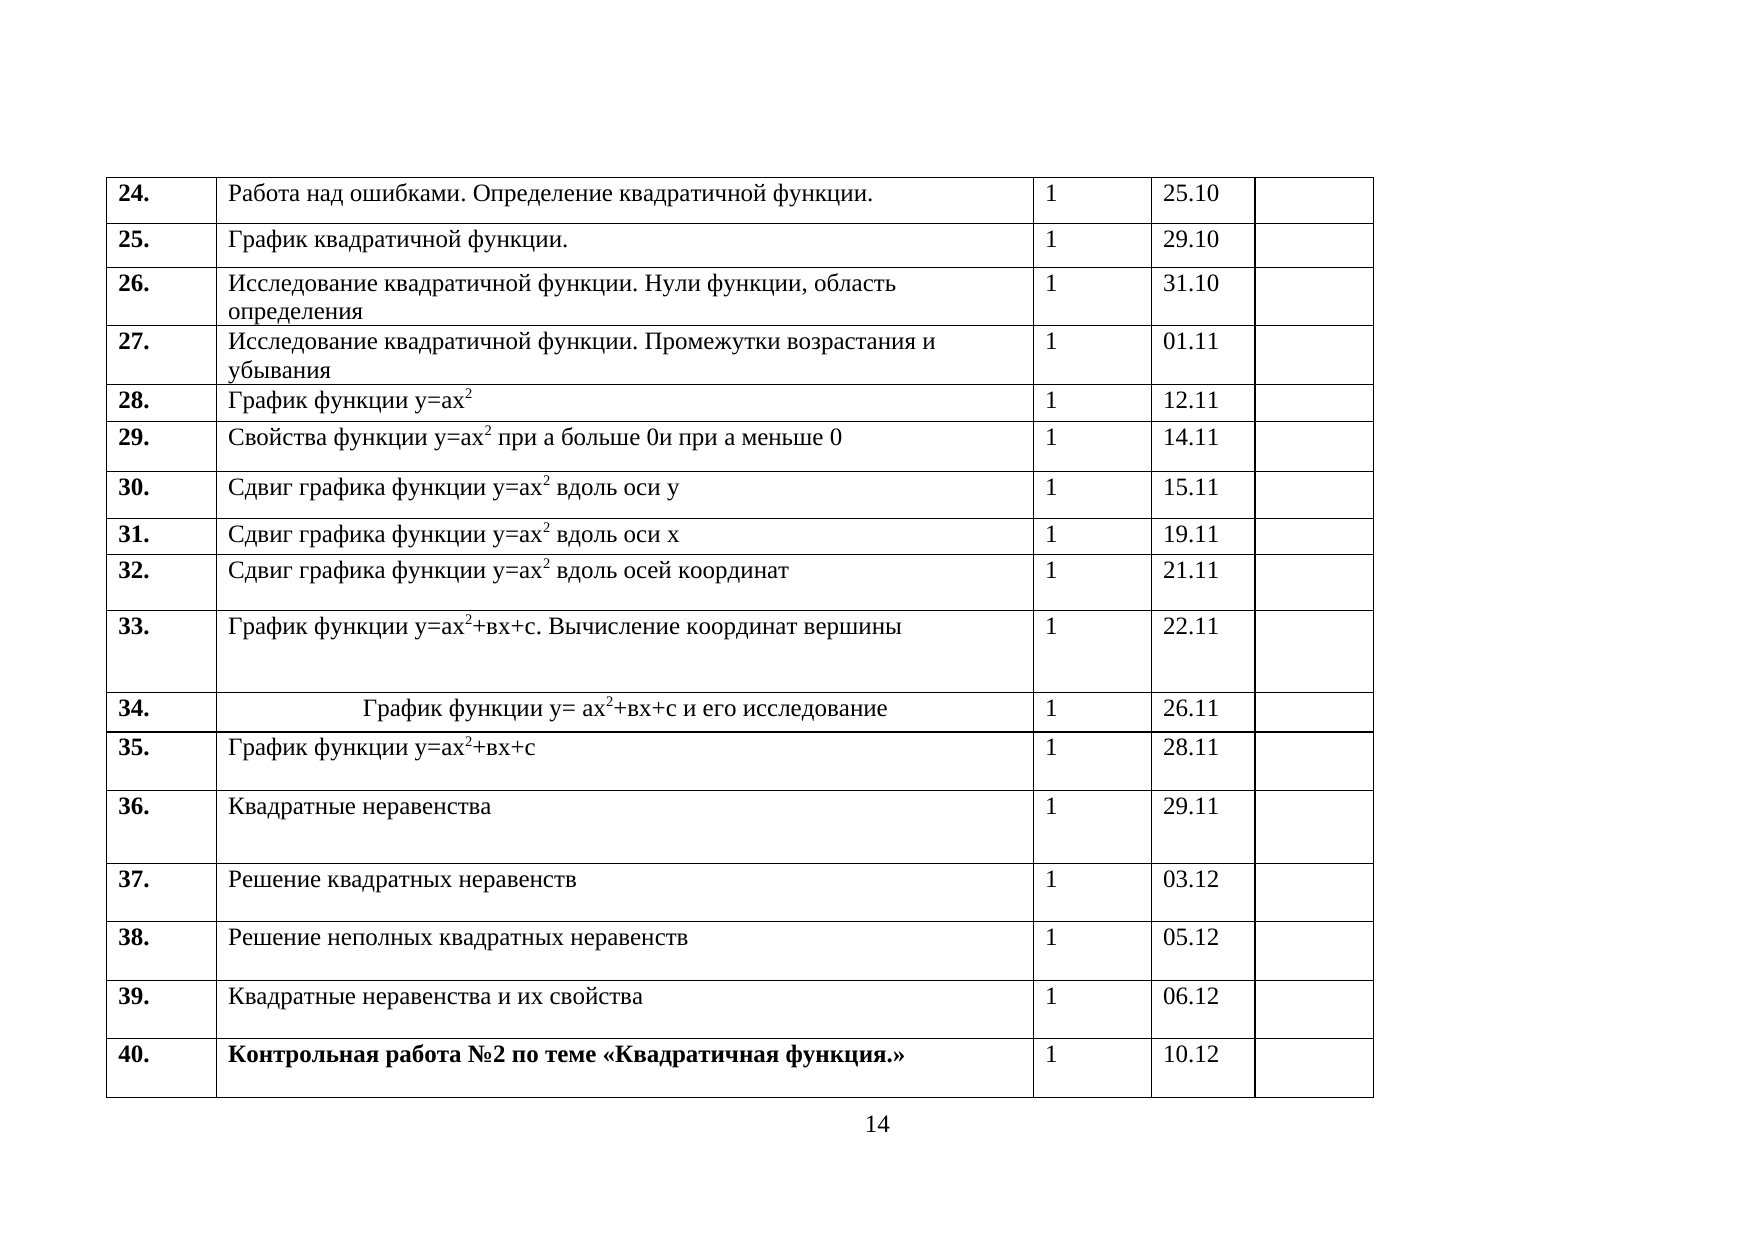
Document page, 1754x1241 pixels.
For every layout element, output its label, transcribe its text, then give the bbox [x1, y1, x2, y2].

table_cell 35. [107, 733, 216, 790]
table_cell 26.11 [1152, 693, 1254, 731]
table_cell [1256, 611, 1373, 692]
table_cell [1256, 555, 1373, 610]
table_cell 03.12 [1152, 864, 1254, 921]
table_cell Сдвиг графика функции у=ах2 вдоль осей координат [217, 555, 1033, 610]
table_cell [1256, 472, 1373, 518]
table_cell 25.10 [1152, 178, 1254, 223]
table_cell [1256, 693, 1373, 731]
table_cell [1256, 268, 1373, 325]
table_cell 34. [107, 693, 216, 731]
table_cell График квадратичной функции. [217, 224, 1033, 267]
table_cell 1 [1034, 922, 1151, 980]
table_cell Свойства функции у=ах2 при а больше 0и при а меньше 0 [217, 422, 1033, 471]
table_cell 1 [1034, 1039, 1151, 1097]
table_cell 40. [107, 1039, 216, 1097]
table_cell График функции у=ах2+вх+с. Вычисление координат вершины [217, 611, 1033, 692]
table_cell График функции у=ах2 [217, 385, 1033, 421]
table_cell [1256, 791, 1373, 863]
table_cell Квадратные неравенства и их свойства [217, 981, 1033, 1038]
table_cell [1256, 519, 1373, 554]
table_cell 1 [1034, 555, 1151, 610]
table_cell 1 [1034, 864, 1151, 921]
table_cell 27. [107, 326, 216, 384]
table_cell 1 [1034, 693, 1151, 731]
table_cell 32. [107, 555, 216, 610]
table_cell 1 [1034, 385, 1151, 421]
table_cell 36. [107, 791, 216, 863]
table_cell Работа над ошибками. Определение квадратичной функции. [217, 178, 1033, 223]
table_cell 37. [107, 864, 216, 921]
table_cell 05.12 [1152, 922, 1254, 980]
table_cell [1256, 981, 1373, 1038]
table_cell 38. [107, 922, 216, 980]
table_cell 1 [1034, 981, 1151, 1038]
table_cell 29.10 [1152, 224, 1254, 267]
table_cell [1256, 864, 1373, 921]
table_cell 12.11 [1152, 385, 1254, 421]
table_cell [1256, 224, 1373, 267]
table_cell 26. [107, 268, 216, 325]
table_cell 29.11 [1152, 791, 1254, 863]
table_cell [1256, 422, 1373, 471]
table_cell [1256, 385, 1373, 421]
table_cell 24. [107, 178, 216, 223]
table_cell Решение квадратных неравенств [217, 864, 1033, 921]
table_cell 1 [1034, 472, 1151, 518]
table_cell Сдвиг графика функции у=ах2 вдоль оси х [217, 519, 1033, 554]
table_cell 1 [1034, 733, 1151, 790]
table_cell 30. [107, 472, 216, 518]
table_cell 1 [1034, 422, 1151, 471]
table_cell График функции у= ах2+вх+с и его исследование [217, 693, 1033, 731]
table_cell Контрольная работа №2 по теме «Квадратичная функция.» [217, 1039, 1033, 1097]
table_cell [1256, 326, 1373, 384]
table_cell Квадратные неравенства [217, 791, 1033, 863]
table_cell [1256, 178, 1373, 223]
table_cell 28.11 [1152, 733, 1254, 790]
table_cell Исследование квадратичной функции. Нули функции, область определения [217, 268, 1033, 325]
table_cell 1 [1034, 326, 1151, 384]
table_cell 10.12 [1152, 1039, 1254, 1097]
table_cell 15.11 [1152, 472, 1254, 518]
table_cell Исследование квадратичной функции. Промежутки возрастания и убывания [217, 326, 1033, 384]
table_cell [1256, 733, 1373, 790]
table_cell 1 [1034, 224, 1151, 267]
table_cell 21.11 [1152, 555, 1254, 610]
table_cell 19.11 [1152, 519, 1254, 554]
table_cell [1256, 922, 1373, 980]
table_cell 14.11 [1152, 422, 1254, 471]
table_cell 33. [107, 611, 216, 692]
table_cell Сдвиг графика функции у=ах2 вдоль оси у [217, 472, 1033, 518]
table_cell 01.11 [1152, 326, 1254, 384]
table_cell 22.11 [1152, 611, 1254, 692]
table_cell График функции у=ах2+вх+с [217, 733, 1033, 790]
table_cell 31.10 [1152, 268, 1254, 325]
table_cell Решение неполных квадратных неравенств [217, 922, 1033, 980]
table_cell 25. [107, 224, 216, 267]
table_cell 31. [107, 519, 216, 554]
table_cell 1 [1034, 611, 1151, 692]
table_cell 1 [1034, 791, 1151, 863]
table_cell 39. [107, 981, 216, 1038]
table_cell 06.12 [1152, 981, 1254, 1038]
table_cell 28. [107, 385, 216, 421]
table_cell 1 [1034, 178, 1151, 223]
table_cell 1 [1034, 268, 1151, 325]
table_cell [1256, 1039, 1373, 1097]
table_cell 29. [107, 422, 216, 471]
table_cell 1 [1034, 519, 1151, 554]
